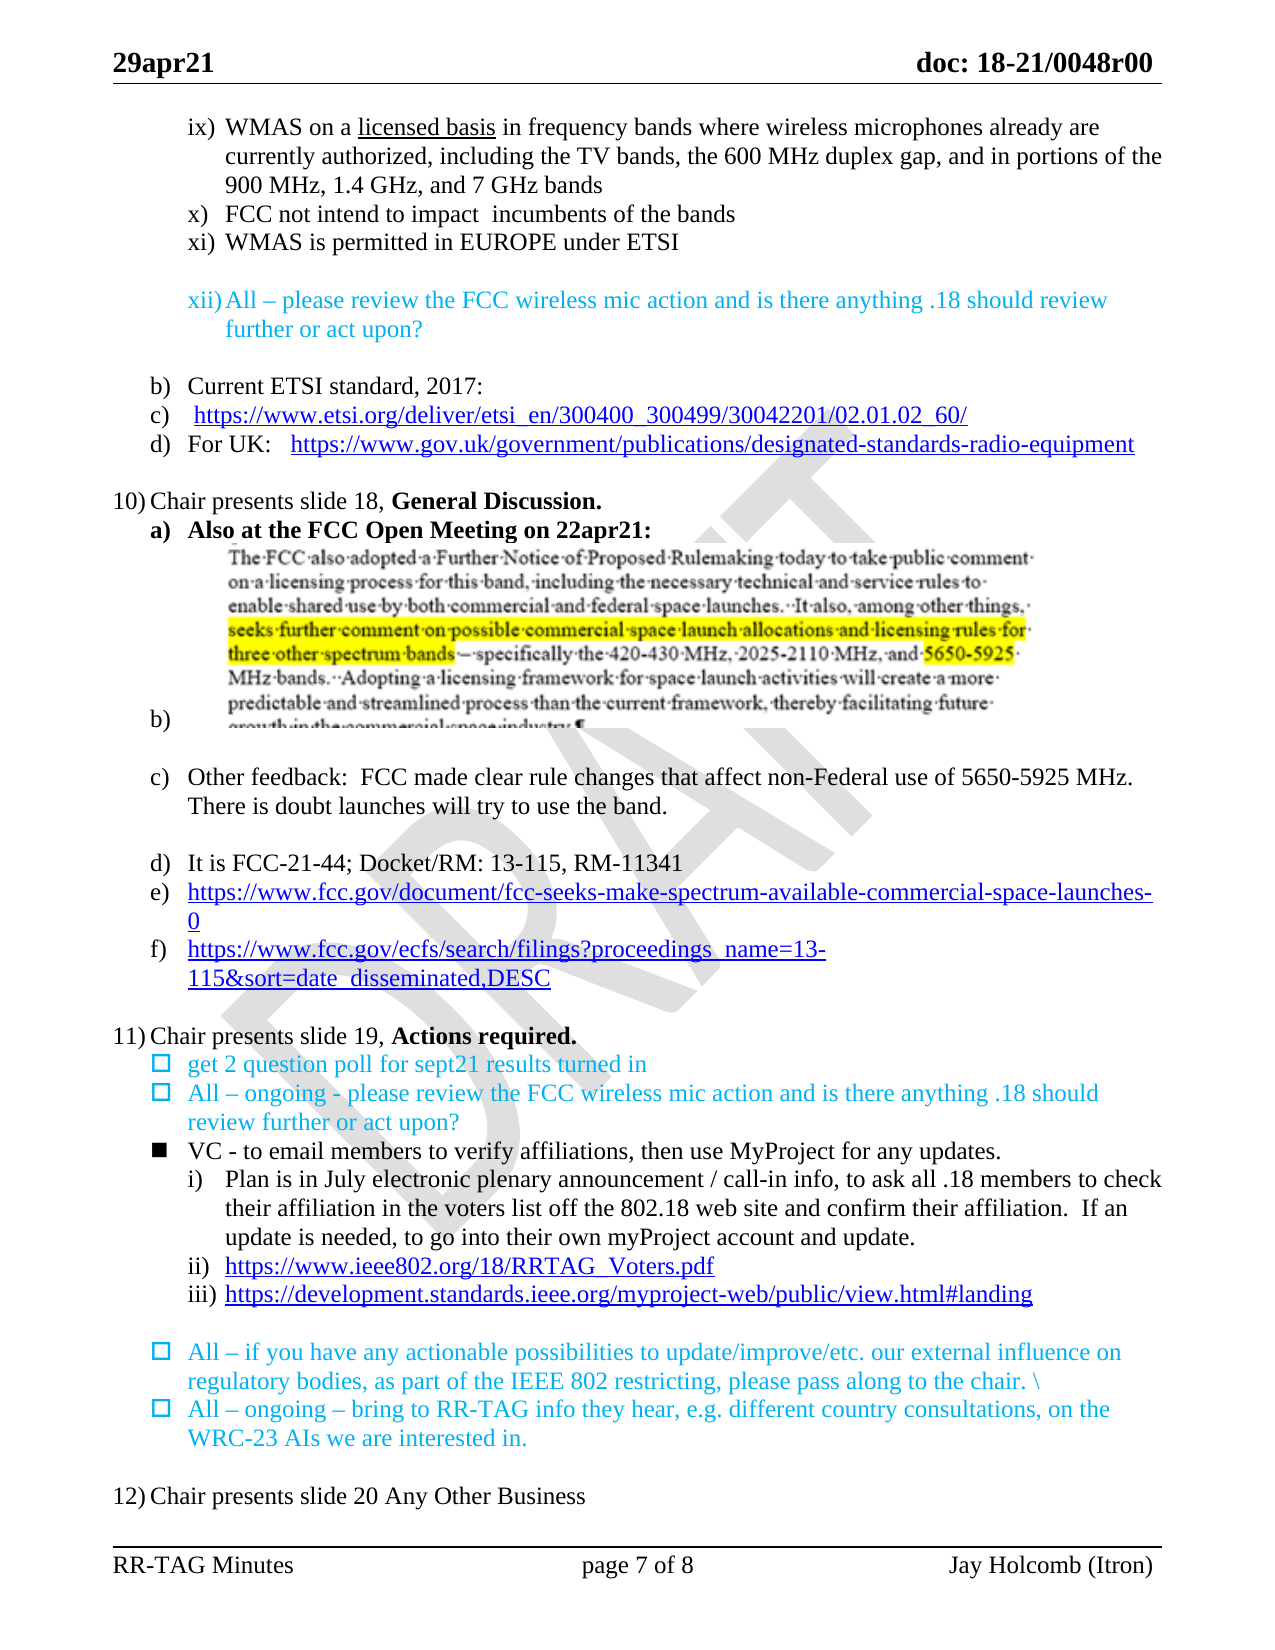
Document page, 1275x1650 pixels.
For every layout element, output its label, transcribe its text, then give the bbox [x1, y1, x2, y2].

list Current ETSI standard, 2017: [150, 371, 1162, 400]
list https://www.fcc.gov/ecfs/search/filings?proceedings_name=13-115&sort=date_disseminated,DESC [150, 934, 1162, 992]
list All – ongoing - please review the FCC wireless mic action and is there anything .18 should review further or act upon? [150, 1078, 1162, 1136]
list Other feedback: FCC made clear rule changes that affect non-Federal use of 5650-5925 MHz. There is doubt launches will try to use the band. [150, 762, 1162, 819]
list Chair presents slide 18, General Discussion. [112, 486, 1162, 515]
list https://www.etsi.org/deliver/etsi_en/300400_300499/30042201/02.01.02_60/ [150, 400, 1162, 429]
list https://www.fcc.gov/document/fcc-seeks-make-spectrum-available-commercial-space-launches-0 [150, 877, 1162, 934]
list Also at the FCC Open Meeting on 22apr21: [150, 515, 1162, 544]
list get 2 question poll for sept21 results turned in [150, 1049, 1162, 1078]
list Plan is in July electronic plenary announcement / call-in info, to ask all .18 members to check their affiliation in the voters list off the 802.18 web site and confirm their affiliation. If an update is needed, to go into their own myProject account and update. [187, 1164, 1162, 1251]
list https://development.standards.ieee.org/myproject-web/public/view.html#landing [187, 1279, 1162, 1308]
list FCC not intend to impact incumbents of the bands [187, 199, 1162, 227]
list All – if you have any actionable possibilities to update/improve/etc. our external influence on regulatory bodies, as part of the IEEE 802 restricting, please pass along to the chair. \ [150, 1337, 1162, 1394]
list All – please review the FCC wireless mic action and is there anything .18 should review further or act upon? [187, 285, 1162, 342]
list WMAS is permitted in EUROPE under ETSI [187, 227, 1162, 256]
list VC - to email members to verify affiliations, then use MyProject for any updates. [150, 1136, 1162, 1164]
list Chair presents slide 20 Any Other Business [112, 1481, 1162, 1509]
picture [193, 543, 1065, 728]
list It is FCC-21-44; Docket/RM: 13-115, RM-11341 [150, 848, 1162, 877]
list WMAS on a licensed basis in frequency bands where wireless microphones already are currently authorized, including the TV bands, the 600 MHz duplex gap, and in portions of the 900 MHz, 1.4 GHz, and 7 GHz bands [187, 112, 1162, 199]
list Chair presents slide 19, Actions required. [112, 1021, 1162, 1049]
list For UK: https://www.gov.uk/government/publications/designated-standards-radio-equipment [150, 429, 1162, 457]
list All – ongoing – bring to RR-TAG info they hear, e.g. different country consultations, on the WRC-23 AIs we are interested in. [150, 1394, 1162, 1452]
list https://www.ieee802.org/18/RRTAG_Voters.pdf [187, 1251, 1162, 1279]
